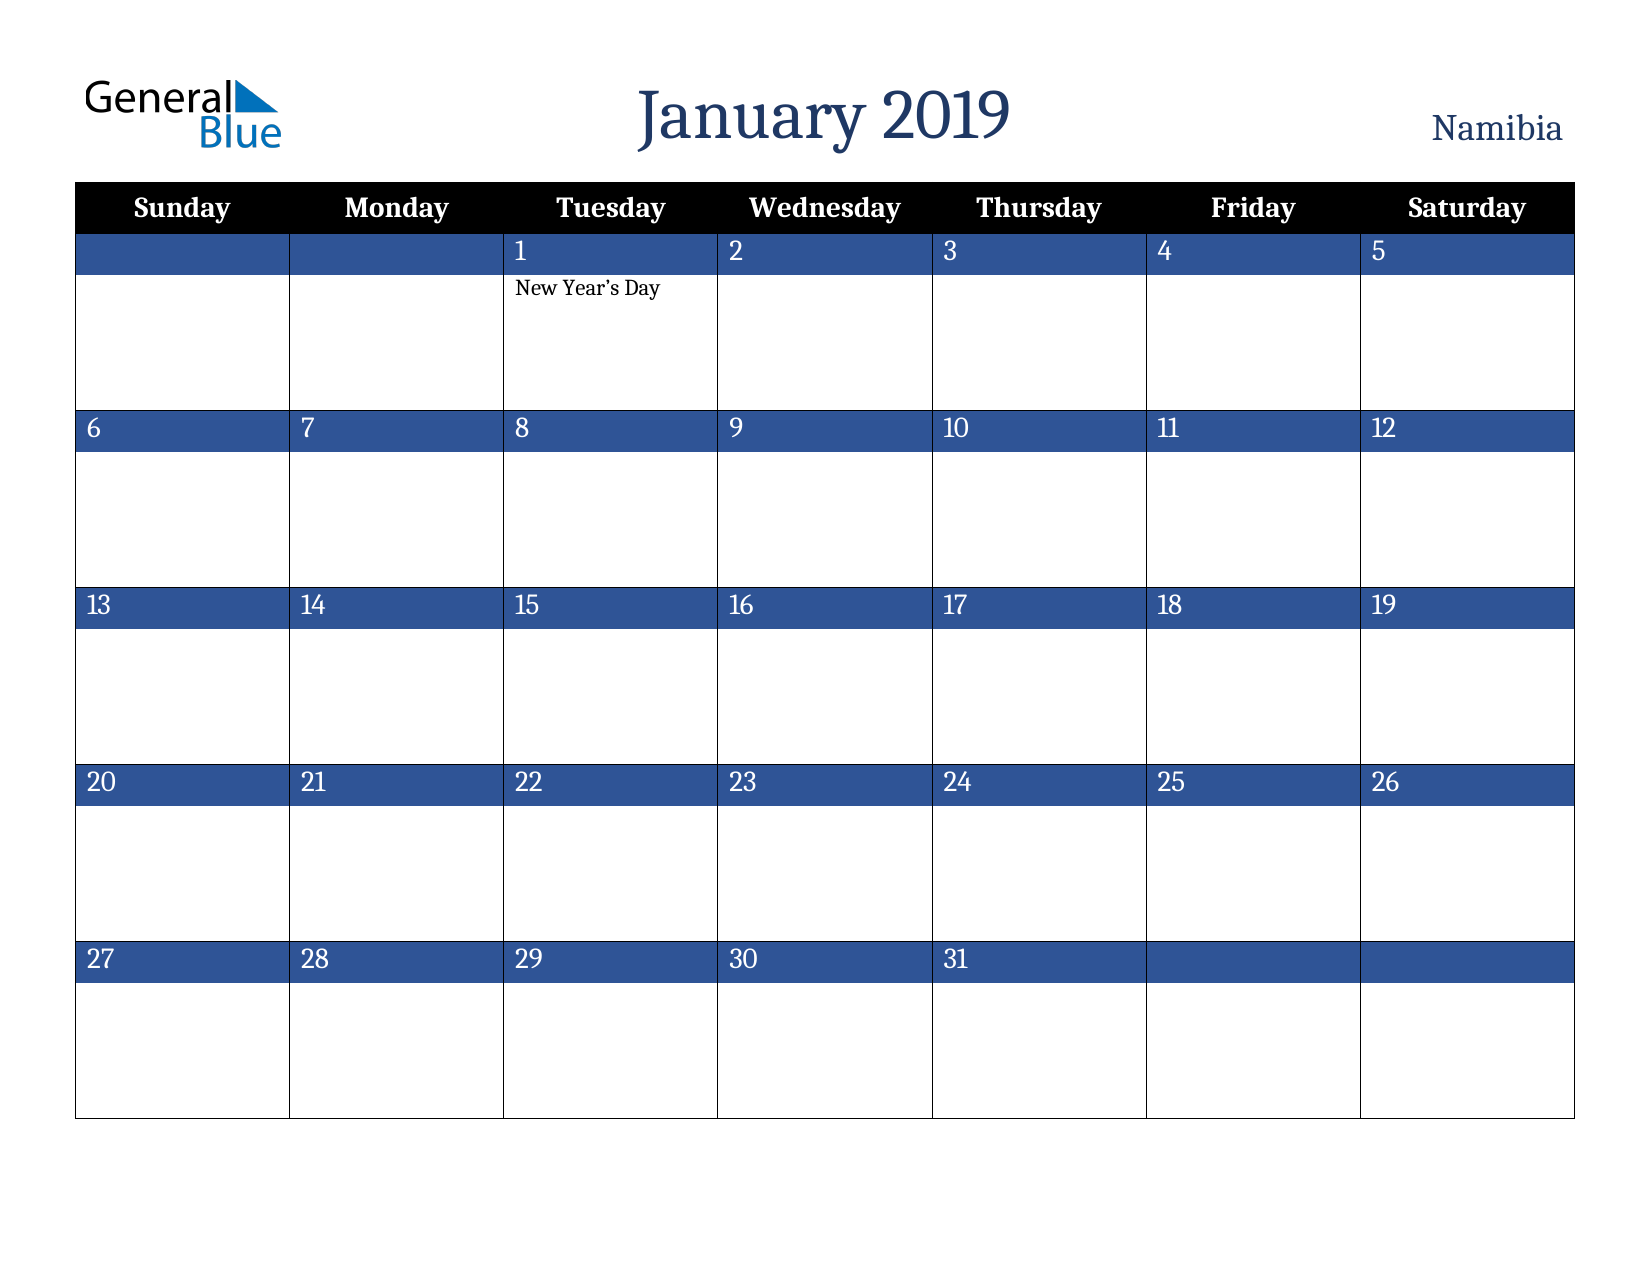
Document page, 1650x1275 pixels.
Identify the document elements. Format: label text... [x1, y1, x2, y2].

table_cell 5 [1361, 234, 1574, 275]
table_cell Wednesday [718, 183, 932, 233]
table_cell [718, 806, 932, 941]
table_cell 6 [76, 411, 289, 452]
table_cell [1361, 452, 1574, 587]
table_cell 4 [1147, 234, 1360, 275]
table_cell [290, 234, 503, 275]
table_cell 1 [504, 234, 717, 275]
table_cell Friday [1147, 183, 1360, 233]
table_cell [1147, 806, 1360, 941]
table_cell Thursday [933, 183, 1146, 233]
table_header January 2019 [504, 75, 1146, 182]
table_cell 14 [290, 588, 503, 629]
table_cell 15 [504, 588, 717, 629]
table_cell [290, 452, 503, 587]
table_cell 17 [933, 588, 1146, 629]
table_cell 7 [290, 411, 503, 452]
table_cell [1147, 629, 1360, 764]
table_header [76, 75, 503, 182]
table_cell [1147, 452, 1360, 587]
table_cell 25 [1147, 765, 1360, 806]
table_cell [290, 629, 503, 764]
table_cell [290, 983, 503, 1118]
table_cell [1147, 942, 1360, 983]
table_cell [1147, 275, 1360, 410]
table_cell 23 [718, 765, 932, 806]
table_cell [933, 629, 1146, 764]
table_cell 3 [933, 234, 1146, 275]
table_cell [76, 452, 289, 587]
table_cell 12 [1361, 411, 1574, 452]
table_cell New Year’s Day [504, 275, 717, 410]
table_cell [504, 452, 717, 587]
table_cell 28 [290, 942, 503, 983]
table_cell 2 [718, 234, 932, 275]
table_cell [933, 806, 1146, 941]
table_cell 20 [76, 765, 289, 806]
table_cell Sunday [76, 183, 289, 233]
table_cell [933, 275, 1146, 410]
table_cell [76, 629, 289, 764]
table_cell [504, 806, 717, 941]
table_cell 29 [504, 942, 717, 983]
table_cell 19 [1361, 588, 1574, 629]
table_cell [718, 275, 932, 410]
table_cell 22 [504, 765, 717, 806]
table_cell [76, 234, 289, 275]
table_cell Monday [290, 183, 503, 233]
table_cell [290, 275, 503, 410]
table_cell 13 [76, 588, 289, 629]
table_cell 10 [933, 411, 1146, 452]
table_cell 16 [718, 588, 932, 629]
table_cell [1361, 983, 1574, 1118]
table_cell 31 [933, 942, 1146, 983]
table_cell [1361, 806, 1574, 941]
table_cell 26 [1361, 765, 1574, 806]
table_cell [76, 806, 289, 941]
table_cell [76, 275, 289, 410]
table_cell [1361, 629, 1574, 764]
table_header Namibia [1146, 75, 1574, 182]
table_cell [76, 983, 289, 1118]
table_cell 30 [718, 942, 932, 983]
table_cell 21 [290, 765, 503, 806]
table_cell [933, 983, 1146, 1118]
table_cell [933, 452, 1146, 587]
table_cell 11 [1147, 411, 1360, 452]
table_cell 18 [1147, 588, 1360, 629]
table_cell [718, 983, 932, 1118]
table_cell [504, 629, 717, 764]
table_cell [1361, 942, 1574, 983]
table_cell 24 [933, 765, 1146, 806]
table_cell Tuesday [504, 183, 717, 233]
table_cell [290, 806, 503, 941]
table_cell [718, 629, 932, 764]
table_cell Saturday [1361, 183, 1574, 233]
picture [86, 80, 281, 148]
table_cell 8 [504, 411, 717, 452]
table_cell [1147, 983, 1360, 1118]
table_cell 9 [718, 411, 932, 452]
table_cell [1361, 275, 1574, 410]
table_cell [504, 983, 717, 1118]
table_cell 27 [76, 942, 289, 983]
table_cell [718, 452, 932, 587]
